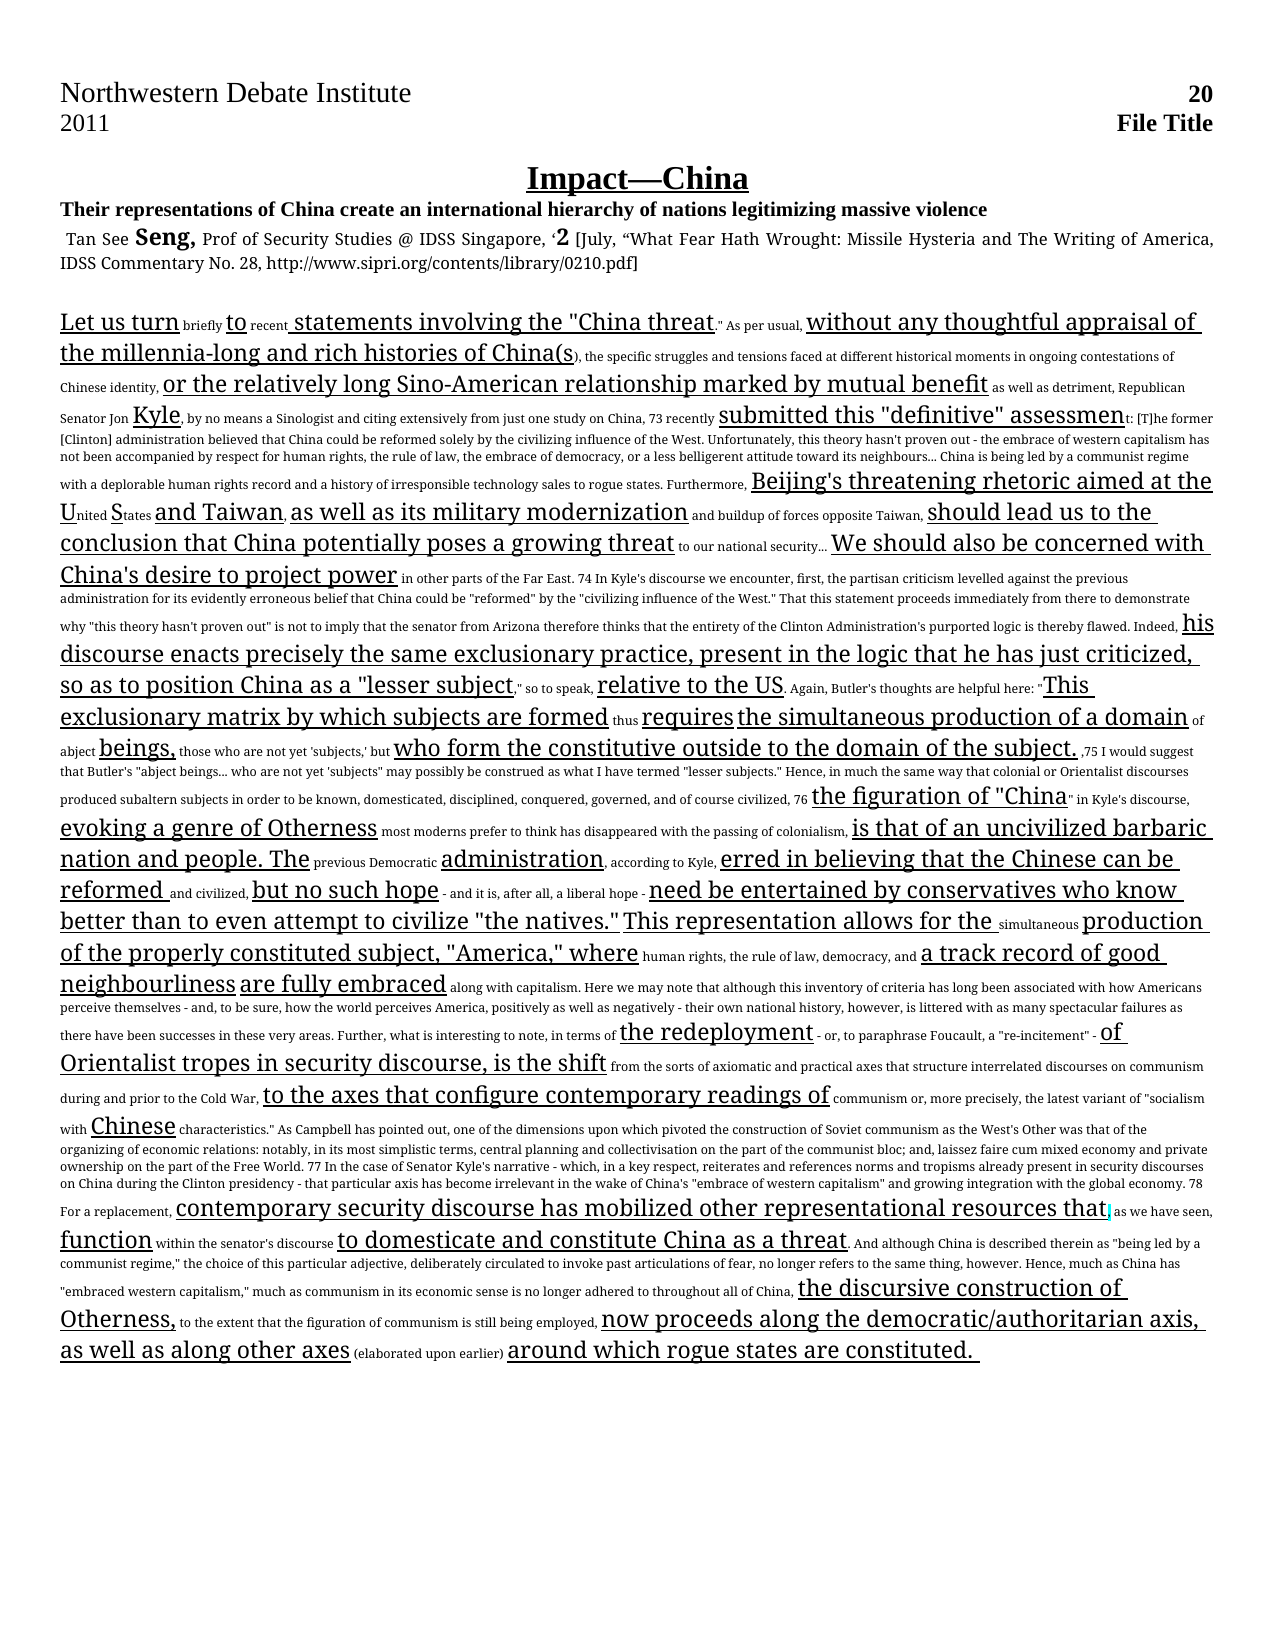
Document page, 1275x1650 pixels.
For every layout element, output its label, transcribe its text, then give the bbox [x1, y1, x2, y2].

text Let us turn briefly to recent statements involving the "China threat." As per usual, without any thoughtful appraisal of the millennia-long and rich histories of China(s), the specific struggles and tensions faced at different historical moments in ongoing contestations of Chinese identity, or the relatively long Sino-American relationship marked by mutual benefit as well as detriment, Republican Senator Jon Kyle, by no means a Sinologist and citing extensively from just one study on China, 73 recently submitted this "definitive" assessment: [T]he former [Clinton] administration believed that China could be reformed solely by the civilizing influence of the West. Unfortunately, this theory hasn't proven out - the embrace of western capitalism has not been accompanied by respect for human rights, the rule of law, the embrace of democracy, or a less belligerent attitude toward its neighbours... China is being led by a communist regime with a deplorable human rights record and a history of irresponsible technology sales to rogue states. Furthermore, Beijing's threatening rhetoric aimed at the United States and Taiwan, as well as its military modernization and buildup of forces opposite Taiwan, should lead us to the conclusion that China potentially poses a growing threat to our national security... We should also be concerned with China's desire to project power in other parts of the Far East. 74 In Kyle's discourse we encounter, first, the partisan criticism levelled against the previous administration for its evidently erroneous belief that China could be "reformed" by the "civilizing influence of the West." That this statement proceeds immediately from there to demonstrate why "this theory hasn't proven out" is not to imply that the senator from Arizona therefore thinks that the entirety of the Clinton Administration's purported logic is thereby flawed. Indeed, his discourse enacts precisely the same exclusionary practice, present in the logic that he has just criticized, so as to position China as a "lesser subject," so to speak, relative to the US. Again, Butler's thoughts are helpful here: "This exclusionary matrix by which subjects are formed thus requires the simultaneous production of a domain of abject beings, those who are not yet 'subjects,' but who form the constitutive outside to the domain of the subject. ,75 I would suggest that Butler's "abject beings... who are not yet 'subjects" may possibly be construed as what I have termed "lesser subjects." Hence, in much the same way that colonial or Orientalist discourses produced subaltern subjects in order to be known, domesticated, disciplined, conquered, governed, and of course civilized, 76 the figuration of "China" in Kyle's discourse, evoking a genre of Otherness most moderns prefer to think has disappeared with the passing of colonialism, is that of an uncivilized barbaric nation and people. The previous Democratic administration, according to Kyle, erred in believing that the Chinese can be reformed and civilized, but no such hope - and it is, after all, a liberal hope - need be entertained by conservatives who know better than to even attempt to civilize "the natives." This representation allows for the simultaneous production of the properly constituted subject, "America," where human rights, the rule of law, democracy, and a track record of good neighbourliness are fully embraced along with capitalism. Here we may note that although this inventory of criteria has long been associated with how Americans perceive themselves - and, to be sure, how the world perceives America, positively as well as negatively - their own national history, however, is littered with as many spectacular failures as there have been successes in these very areas. Further, what is interesting to note, in terms of the redeployment - or, to paraphrase Foucault, a "re-incitement" - of Orientalist tropes in security discourse, is the shift from the sorts of axiomatic and practical axes that structure interrelated discourses on communism during and prior to the Cold War, to the axes that configure contemporary readings of communism or, more precisely, the latest variant of "socialism with Chinese characteristics." As Campbell has pointed out, one of the dimensions upon which pivoted the construction of Soviet communism as the West's Other was that of the organizing of economic relations: notably, in its most simplistic terms, central planning and collectivisation on the part of the communist bloc; and, laissez faire cum mixed economy and private ownership on the part of the Free World. 77 In the case of Senator Kyle's narrative - which, in a key respect, reiterates and references norms and tropisms already present in security discourses on China during the Clinton presidency - that particular axis has become irrelevant in the wake of China's "embrace of western capitalism" and growing integration with the global economy. 78 For a replacement, contemporary security discourse has mobilized other representational resources that, as we have seen, function within the senator's discourse to domesticate and constitute China as a threat. And although China is described therein as "being led by a communist regime," the choice of this particular adjective, deliberately circulated to invoke past articulations of fear, no longer refers to the same thing, however. Hence, much as China has "embraced western capitalism," much as communism in its economic sense is no longer adhered to throughout all of China, the discursive construction of Otherness, to the extent that the figuration of communism is still being employed, now proceeds along the democratic/authoritarian axis, as well as along other axes (elaborated upon earlier) around which rogue states are constituted. [60, 306, 1215, 1366]
text Their representations of China create an international hierarchy of nations legitimizing massive violence [60, 196, 1215, 221]
text Tan See Seng, Prof of Security Studies @ IDSS Singapore, ‘2 [July, “What Fear Hath Wrought: Missile Hysteria and The Writing of America, IDSS Commentary No. 28, http://www.sipri.org/contents/library/0210.pdf] [60, 221, 1215, 274]
subtitle Impact—China [60, 158, 1215, 196]
